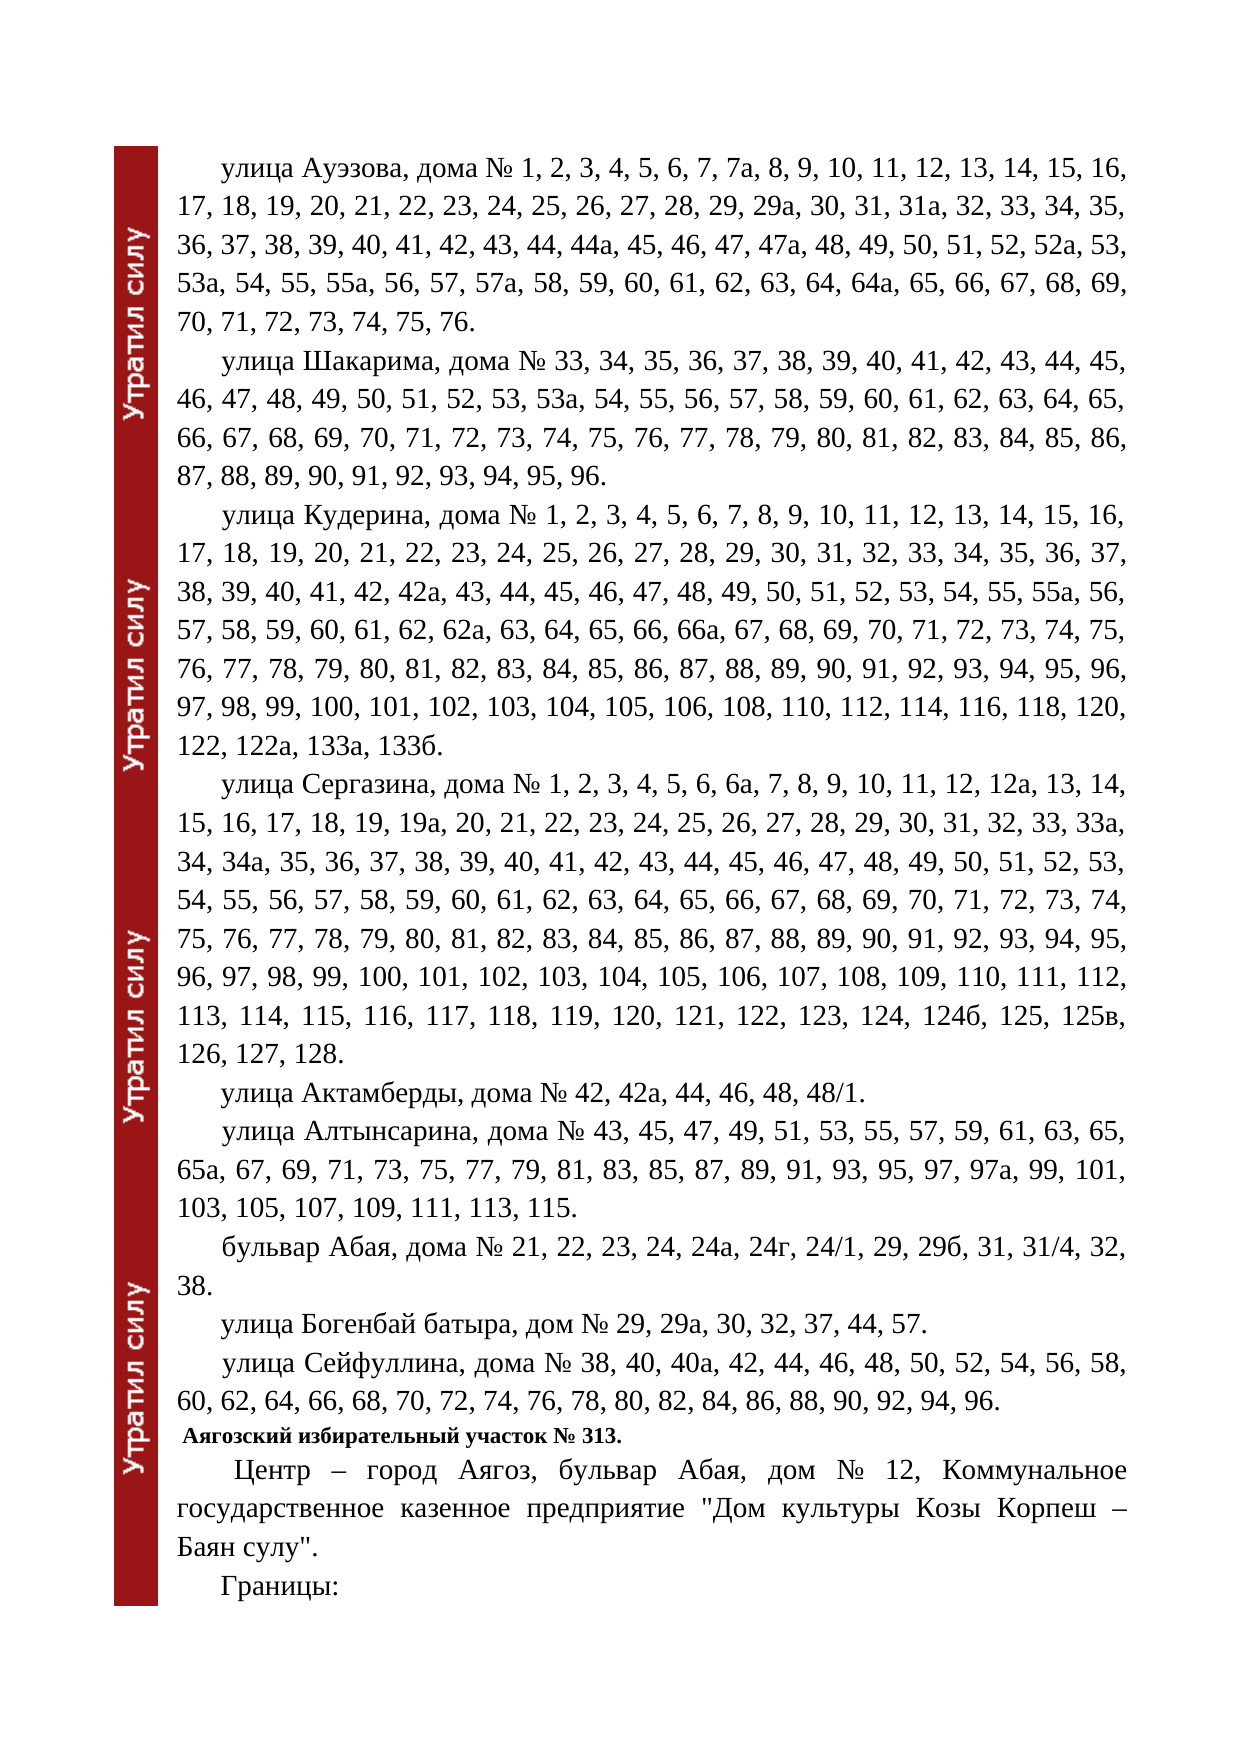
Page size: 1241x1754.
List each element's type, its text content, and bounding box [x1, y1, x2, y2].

text улица Сергазина, дома № 1, 2, 3, 4, 5, 6, 6а, 7, 8, 9, 10, 11, 12, 12а, 13, 14, 15, 16, 17, 18, 19, 19а, 20, 21, 22, 23, 24, 25, 26, 27, 28, 29, 30, 31, 32, 33, 33а, 34, 34а, 35, 36, 37, 38, 39, 40, 41, 42, 43, 44, 45, 46, 47, 48, 49, 50, 51, 52, 53, 54, 55, 56, 57, 58, 59, 60, 61, 62, 63, 64, 65, 66, 67, 68, 69, 70, 71, 72, 73, 74, 75, 76, 77, 78, 79, 80, 81, 82, 83, 84, 85, 86, 87, 88, 89, 90, 91, 92, 93, 94, 95, 96, 97, 98, 99, 100, 101, 102, 103, 104, 105, 106, 107, 108, 109, 110, 111, 112, 113, 114, 115, 116, 117, 118, 119, 120, 121, 122, 123, 124, 124б, 125, 125в, 126, 127, 128. [112, 767, 1128, 1070]
text улица Богенбай батыра, дом № 29, 29а, 30, 32, 37, 44, 57. [112, 1306, 1128, 1340]
picture [114, 1563, 158, 1568]
picture [114, 1301, 158, 1306]
text улица Ауэзова, дома № 1, 2, 3, 4, 5, 6, 7, 7а, 8, 9, 10, 11, 12, 13, 14, 15, 16, 17, 18, 19, 20, 21, 22, 23, 24, 25, 26, 27, 28, 29, 29а, 30, 31, 31а, 32, 33, 34, 35, 36, 37, 38, 39, 40, 41, 42, 43, 44, 44а, 45, 46, 47, 47а, 48, 49, 50, 51, 52, 52а, 53, 53а, 54, 55, 55а, 56, 57, 57а, 58, 59, 60, 61, 62, 63, 64, 64а, 65, 66, 67, 68, 69, 70, 71, 72, 73, 74, 75, 76. [112, 150, 1128, 338]
picture [114, 1601, 158, 1606]
picture [114, 1070, 158, 1075]
text Границы: [112, 1568, 1128, 1601]
picture [114, 492, 158, 497]
picture [114, 1224, 158, 1229]
picture [114, 762, 158, 767]
picture [114, 1448, 158, 1452]
text улица Актамберды, дома № 42, 42а, 44, 46, 48, 48/1. [112, 1075, 1128, 1108]
text бульвар Абая, дома № 21, 22, 23, 24, 24а, 24г, 24/1, 29, 29б, 31, 31/4, 32, 38. [112, 1229, 1128, 1301]
text улица Сейфуллина, дома № 38, 40, 40а, 42, 44, 46, 48, 50, 52, 54, 56, 58, 60, 62, 64, 66, 68, 70, 72, 74, 76, 78, 80, 82, 84, 86, 88, 90, 92, 94, 96. [112, 1345, 1128, 1417]
text Аягозский избирательный участок № 313. [112, 1422, 1128, 1448]
text улица Алтынсарина, дома № 43, 45, 47, 49, 51, 53, 55, 57, 59, 61, 63, 65, 65а, 67, 69, 71, 73, 75, 77, 79, 81, 83, 85, 87, 89, 91, 93, 95, 97, 97а, 99, 101, 103, 105, 107, 109, 111, 113, 115. [112, 1113, 1128, 1224]
text улица Кудерина, дома № 1, 2, 3, 4, 5, 6, 7, 8, 9, 10, 11, 12, 13, 14, 15, 16, 17, 18, 19, 20, 21, 22, 23, 24, 25, 26, 27, 28, 29, 30, 31, 32, 33, 34, 35, 36, 37, 38, 39, 40, 41, 42, 42а, 43, 44, 45, 46, 47, 48, 49, 50, 51, 52, 53, 54, 55, 55а, 56, 57, 58, 59, 60, 61, 62, 62а, 63, 64, 65, 66, 66а, 67, 68, 69, 70, 71, 72, 73, 74, 75, 76, 77, 78, 79, 80, 81, 82, 83, 84, 85, 86, 87, 88, 89, 90, 91, 92, 93, 94, 95, 96, 97, 98, 99, 100, 101, 102, 103, 104, 105, 106, 108, 110, 112, 114, 116, 118, 120, 122, 122а, 133а, 133б. [112, 497, 1128, 762]
text Центр – город Аягоз, бульвар Абая, дом № 12, Коммунальное государственное казенное предприятие "Дом культуры Козы Корпеш – Баян сулу". [112, 1452, 1128, 1563]
picture [114, 1417, 158, 1422]
picture [114, 338, 158, 343]
text улица Шакарима, дома № 33, 34, 35, 36, 37, 38, 39, 40, 41, 42, 43, 44, 45, 46, 47, 48, 49, 50, 51, 52, 53, 53а, 54, 55, 56, 57, 58, 59, 60, 61, 62, 63, 64, 65, 66, 67, 68, 69, 70, 71, 72, 73, 74, 75, 76, 77, 78, 79, 80, 81, 82, 83, 84, 85, 86, 87, 88, 89, 90, 91, 92, 93, 94, 95, 96. [112, 343, 1128, 492]
picture [114, 1108, 158, 1113]
picture [114, 146, 158, 150]
picture [114, 1340, 158, 1345]
